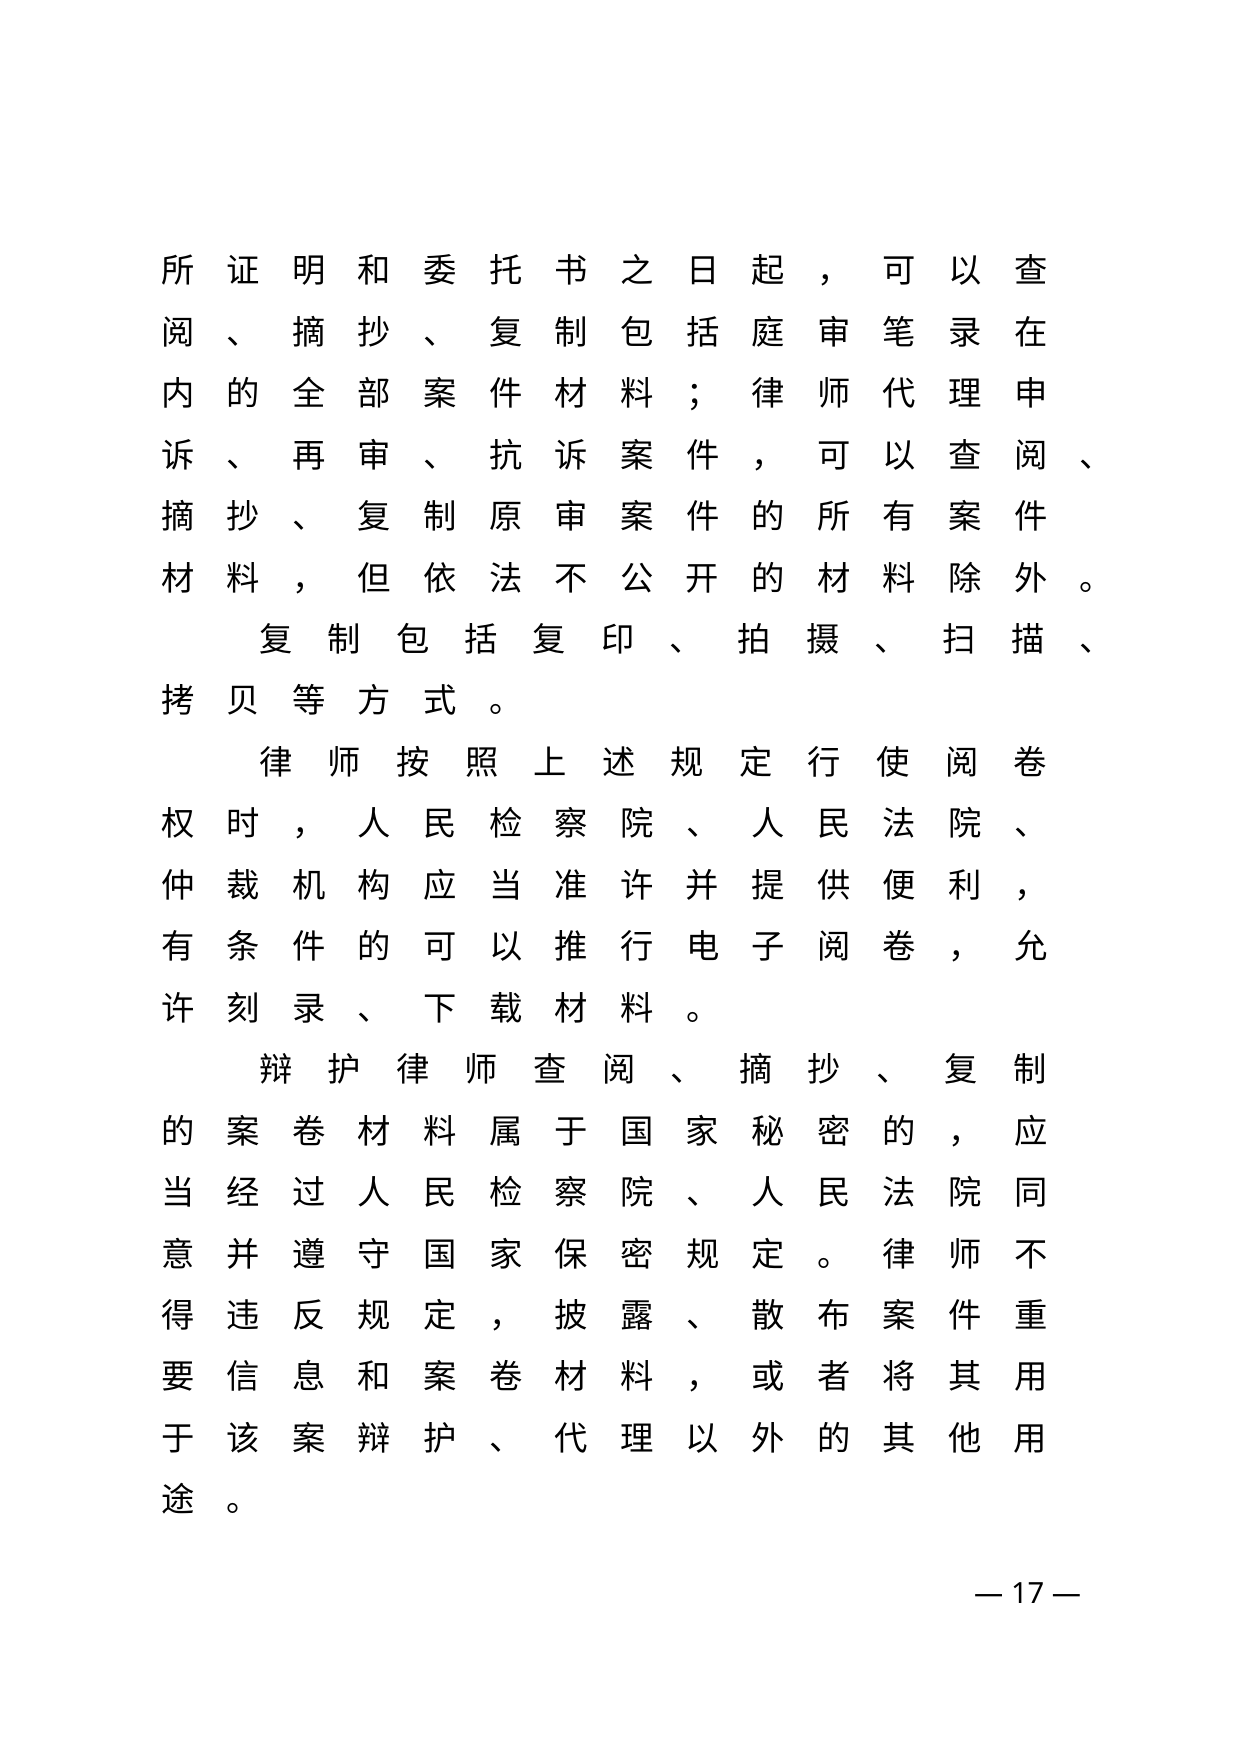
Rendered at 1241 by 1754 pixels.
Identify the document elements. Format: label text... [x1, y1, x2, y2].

text 复制包括复印、拍摄、扫描、拷贝等方式。 [161, 606, 1079, 729]
text 辩护律师查阅、摘抄、复制的案卷材料属于国家秘密的，应当经过人民检察院、人民法院同意并遵守国家保密规定。律师不得违反规定，披露、散布案件重要信息和案卷材料，或者将其用于该案辩护、代理以外的其他用途。 [161, 1036, 1079, 1528]
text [161, 237, 1079, 606]
text 律师按照上述规定行使阅卷权时，人民检察院、人民法院、仲裁机构应当准许并提供便利，有条件的可以推行电子阅卷，允许刻录、下载材料。 [161, 729, 1079, 1036]
